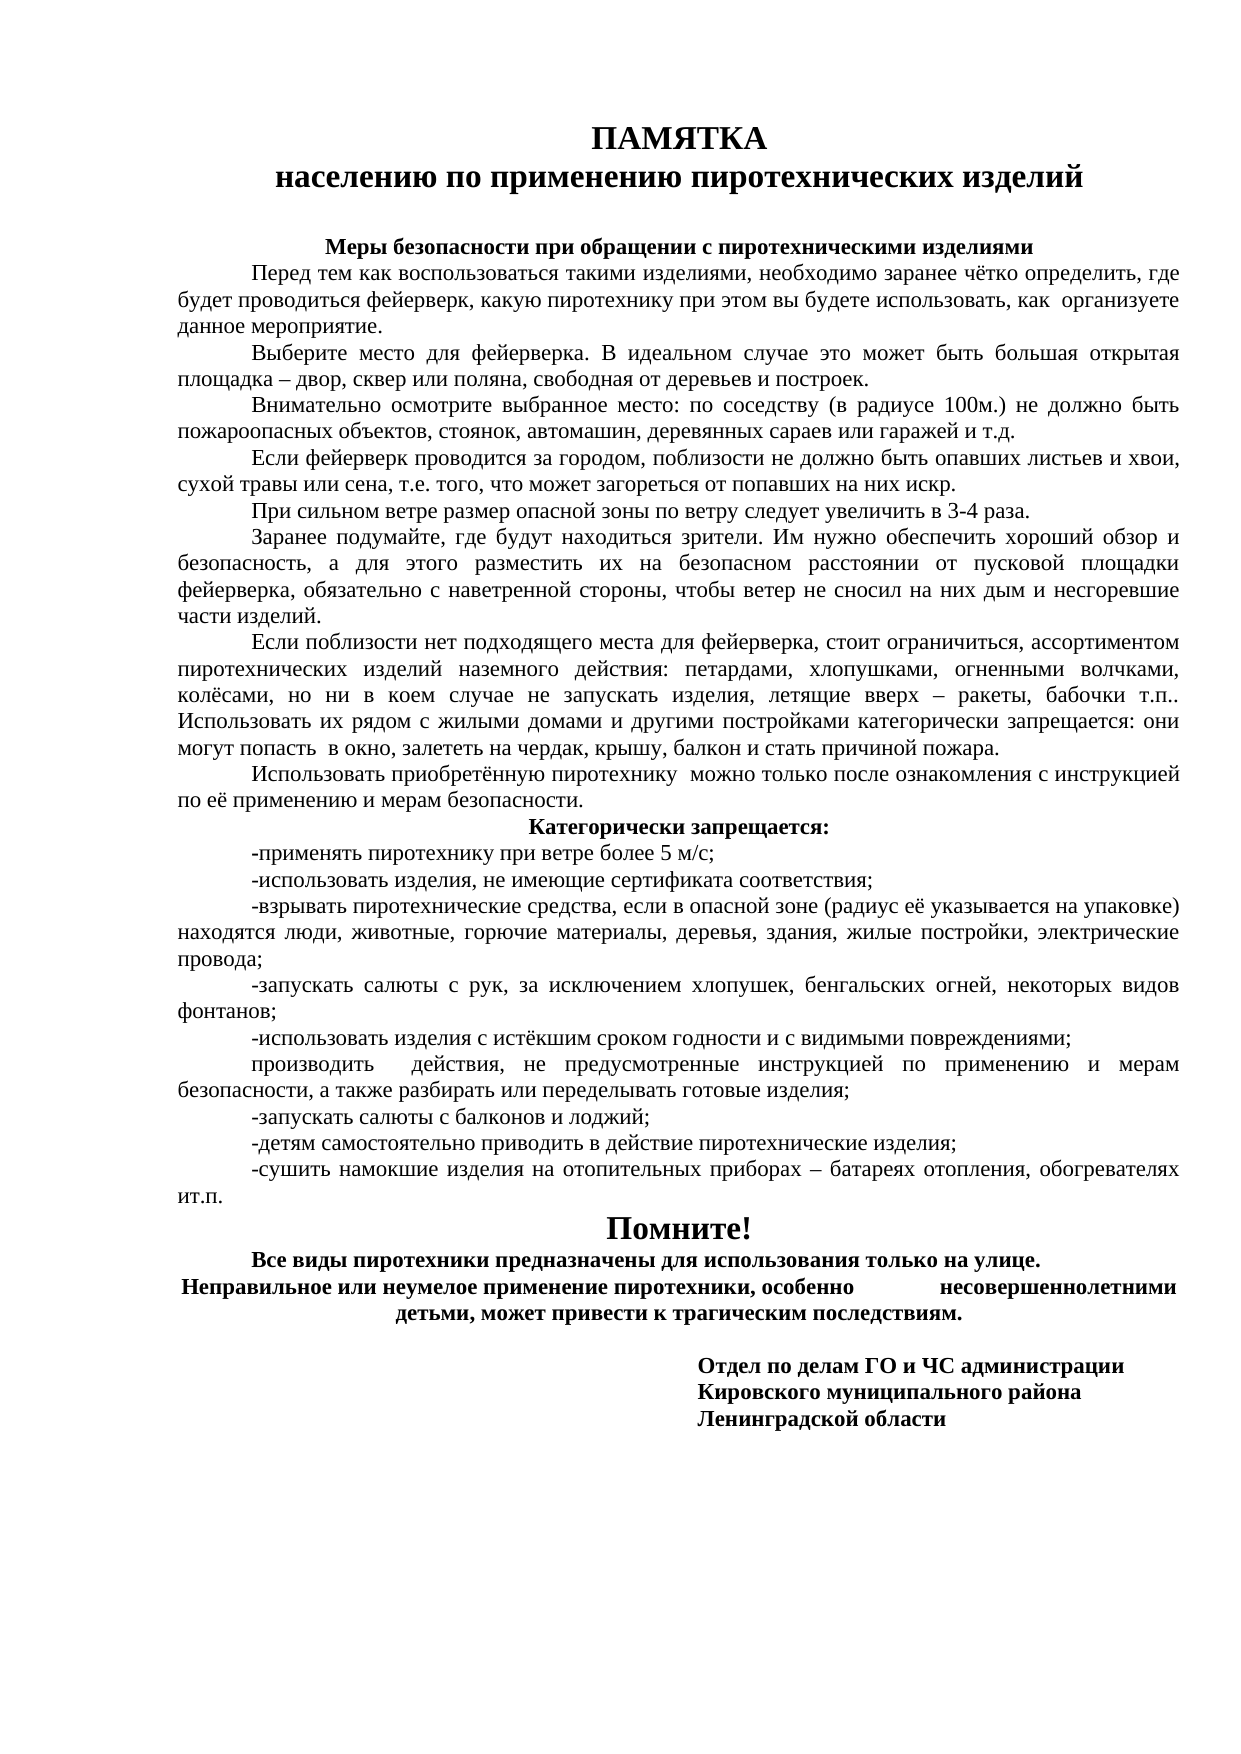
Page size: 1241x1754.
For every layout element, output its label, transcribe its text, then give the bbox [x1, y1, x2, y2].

text Внимательно осмотрите выбранное место: по соседству (в радиусе 100м.) не должно быть пожароопасных объектов, стоянок, автомашин, деревянных сараев или гаражей и т.д. [177, 391, 1181, 444]
text -детям самостоятельно приводить в действие пиротехнические изделия; [177, 1129, 1181, 1156]
text -запускать салюты с балконов и лоджий; [177, 1103, 1181, 1129]
text Перед тем как воспользоваться такими изделиями, необходимо заранее чётко определить, где будет проводиться фейерверк, какую пиротехнику при этом вы будете использовать, как организуете данное мероприятие. [177, 259, 1181, 338]
text -использовать изделия с истёкшим сроком годности и с видимыми повреждениями; [177, 1024, 1181, 1050]
text Категорически запрещается: [177, 813, 1181, 839]
text Помните! [177, 1208, 1181, 1247]
text -сушить намокшие изделия на отопительных приборах – батареях отопления, обогревателях ит.п. [177, 1156, 1181, 1208]
text -запускать салюты с рук, за исключением хлопушек, бенгальских огней, некоторых видов фонтанов; [177, 971, 1181, 1024]
text Заранее подумайте, где будут находиться зрители. Им нужно обеспечить хороший обзор и безопасность, а для этого разместить их на безопасном расстоянии от пусковой площадки фейерверка, обязательно с наветренной стороны, чтобы ветер не сносил на них дым и несгоревшие части изделий. [177, 523, 1181, 628]
text Если фейерверк проводится за городом, поблизости не должно быть опавших листьев и хвои, сухой травы или сена, т.е. того, что может загореться от попавших на них искр. [177, 444, 1181, 497]
text ПАМЯТКА [177, 118, 1181, 156]
text Отдел по делам ГО и ЧС администрации [177, 1352, 1181, 1378]
text -взрывать пиротехнические средства, если в опасной зоне (радиус её указывается на упаковке) находятся люди, животные, горючие материалы, деревья, здания, жилые постройки, электрические провода; [177, 892, 1181, 971]
text производить действия, не предусмотренные инструкцией по применению и мерам безопасности, а также разбирать или переделывать готовые изделия; [177, 1050, 1181, 1103]
text Кировского муниципального района [177, 1378, 1181, 1405]
text При сильном ветре размер опасной зоны по ветру следует увеличить в 3-4 раза. [177, 497, 1181, 523]
text Неправильное или неумелое применение пиротехники, особенно несовершеннолетними детьми, может привести к трагическим последствиям. [177, 1273, 1181, 1326]
text Выберите место для фейерверка. В идеальном случае это может быть большая открытая площадка – двор, сквер или поляна, свободная от деревьев и построек. [177, 338, 1181, 391]
text населению по применению пиротехнических изделий [177, 156, 1181, 195]
text -применять пиротехнику при ветре более 5 м/с; [177, 839, 1181, 866]
text Если поблизости нет подходящего места для фейерверка, стоит ограничиться, ассортиментом пиротехнических изделий наземного действия: петардами, хлопушками, огненными волчками, колёсами, но ни в коем случае не запускать изделия, летящие вверх – ракеты, бабочки т.п.. Использовать их рядом с жилыми домами и другими постройками категорически запрещается: они могут попасть в окно, залететь на чердак, крышу, балкон и стать причиной пожара. [177, 628, 1181, 760]
text Ленинградской области [177, 1405, 1181, 1431]
text Меры безопасности при обращении с пиротехническими изделиями [177, 233, 1181, 259]
text Все виды пиротехники предназначены для использования только на улице. [177, 1247, 1181, 1273]
text Использовать приобретённую пиротехнику можно только после ознакомления с инструкцией по её применению и мерам безопасности. [177, 760, 1181, 813]
text -использовать изделия, не имеющие сертификата соответствия; [177, 866, 1181, 892]
